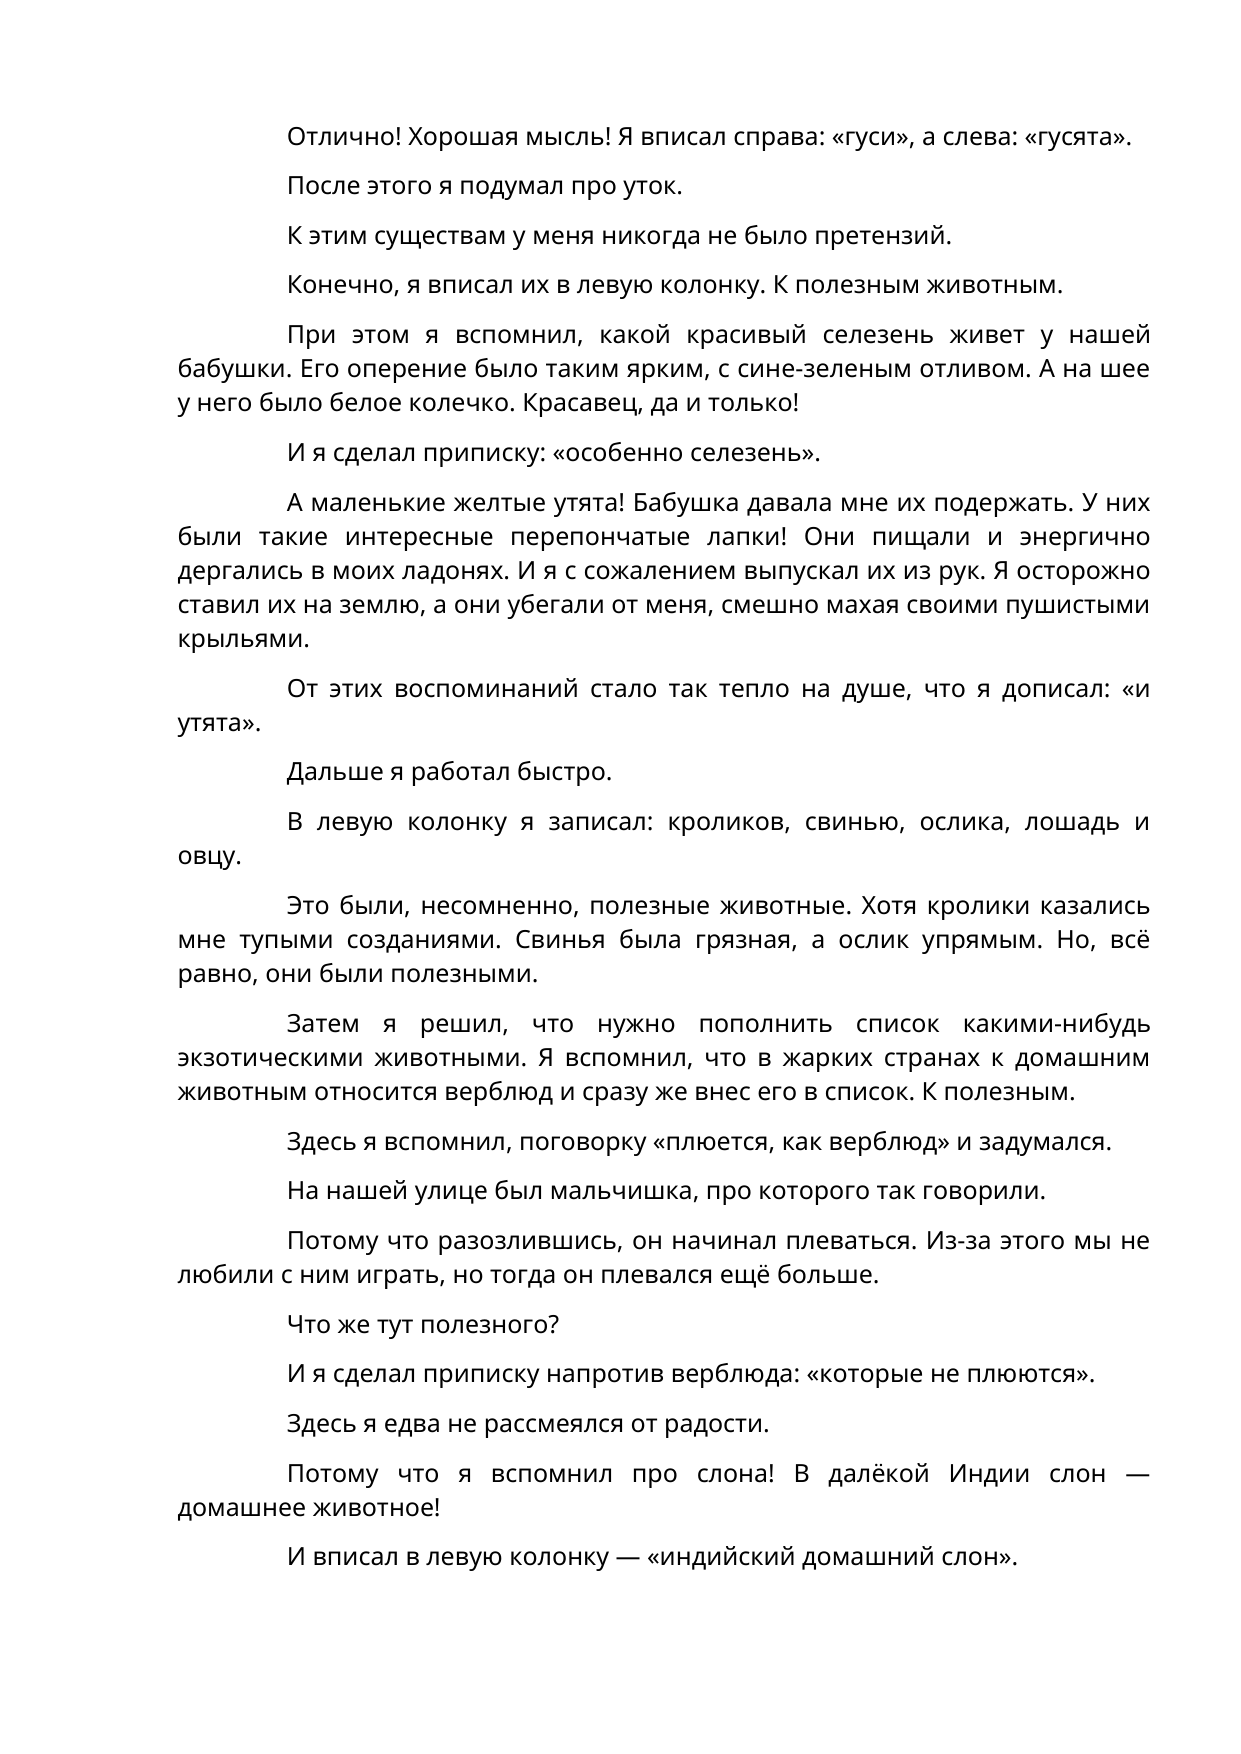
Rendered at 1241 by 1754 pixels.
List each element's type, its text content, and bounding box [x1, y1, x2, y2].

text А маленькие желтые утята! Бабушка давала мне их подержать. У них были такие интересные перепончатые лапки! Они пищали и энергично дергались в моих ладонях. И я с сожалением выпускал их из рук. Я осторожно ставил их на землю, а они убегали от меня, смешно махая своими пушистыми крыльями. [177, 484, 1152, 655]
text Затем я решил, что нужно пополнить список какими-нибудь экзотическими животными. Я вспомнил, что в жарких странах к домашним животным относится верблюд и сразу же внес его в список. К полезным. [177, 1005, 1152, 1107]
text Потому что разозлившись, он начинал плеваться. Из-за этого мы не любили с ним играть, но тогда он плевался ещё больше. [177, 1222, 1152, 1291]
text Здесь я вспомнил, поговорку «плюется, как верблюд» и задумался. [177, 1123, 1152, 1157]
text Отлично! Хорошая мысль! Я вписал справа: «гуси», а слева: «гусята». [177, 118, 1152, 152]
text И вписал в левую колонку — «индийский домашний слон». [177, 1539, 1152, 1573]
text К этим существам у меня никогда не было претензий. [177, 217, 1152, 252]
text В левую колонку я записал: кроликов, свинью, ослика, лошадь и овцу. [177, 804, 1152, 872]
text После этого я подумал про уток. [177, 168, 1152, 202]
text Потому что я вспомнил про слона! В далёкой Индии слон — домашнее животное! [177, 1455, 1152, 1523]
text Что же тут полезного? [177, 1306, 1152, 1340]
text На нашей улице был мальчишка, про которого так говорили. [177, 1173, 1152, 1207]
text И я сделал приписку: «особенно селезень». [177, 435, 1152, 469]
text Конечно, я вписал их в левую колонку. К полезным животным. [177, 267, 1152, 301]
text Это были, несомненно, полезные животные. Хотя кролики казались мне тупыми созданиями. Свинья была грязная, а ослик упрямым. Но, всё равно, они были полезными. [177, 887, 1152, 990]
text От этих воспоминаний стало так тепло на душе, что я дописал: «и утята». [177, 670, 1152, 738]
text И я сделал приписку напротив верблюда: «которые не плюются». [177, 1356, 1152, 1390]
text При этом я вспомнил, какой красивый селезень живет у нашей бабушки. Его оперение было таким ярким, с сине-зеленым отливом. А на шее у него было белое колечко. Красавец, да и только! [177, 317, 1152, 419]
text Дальше я работал быстро. [177, 754, 1152, 788]
text Здесь я едва не рассмеялся от радости. [177, 1406, 1152, 1440]
